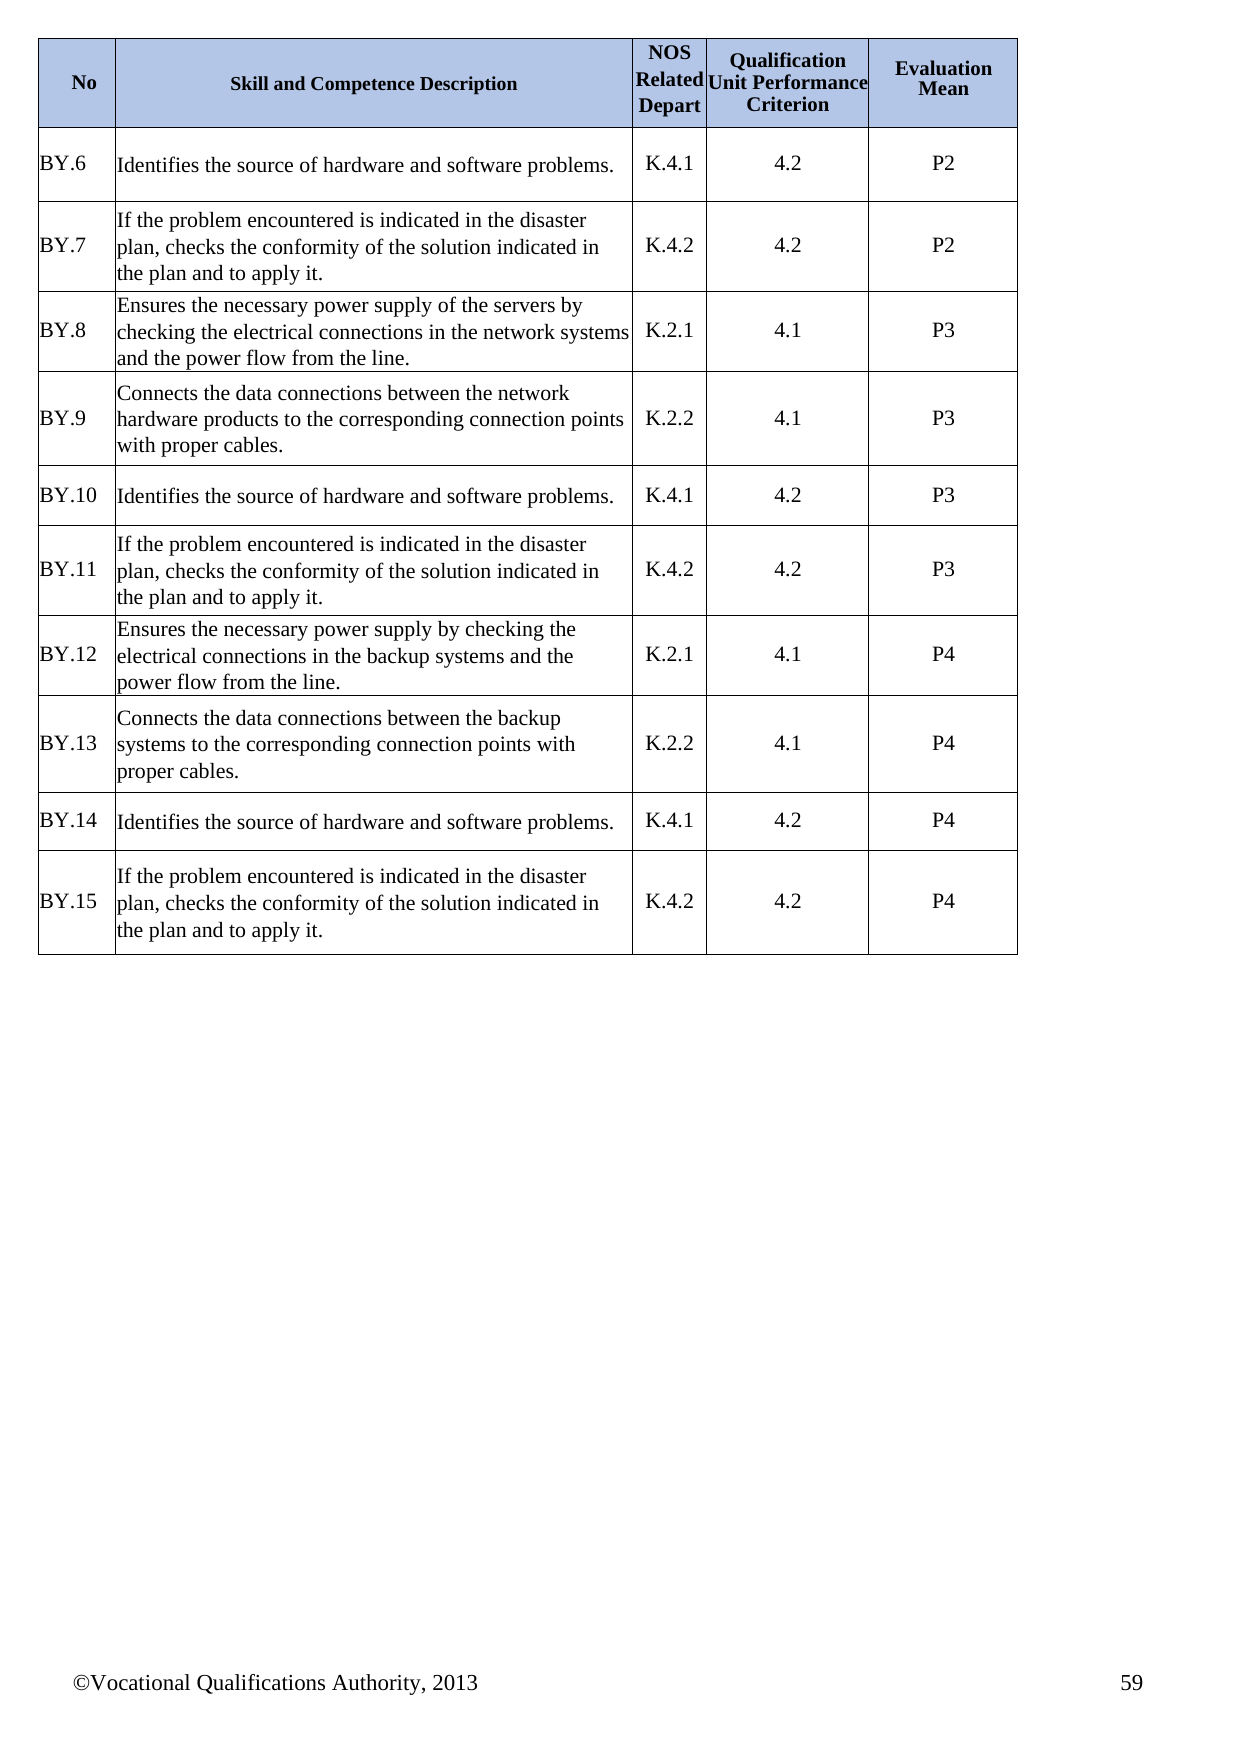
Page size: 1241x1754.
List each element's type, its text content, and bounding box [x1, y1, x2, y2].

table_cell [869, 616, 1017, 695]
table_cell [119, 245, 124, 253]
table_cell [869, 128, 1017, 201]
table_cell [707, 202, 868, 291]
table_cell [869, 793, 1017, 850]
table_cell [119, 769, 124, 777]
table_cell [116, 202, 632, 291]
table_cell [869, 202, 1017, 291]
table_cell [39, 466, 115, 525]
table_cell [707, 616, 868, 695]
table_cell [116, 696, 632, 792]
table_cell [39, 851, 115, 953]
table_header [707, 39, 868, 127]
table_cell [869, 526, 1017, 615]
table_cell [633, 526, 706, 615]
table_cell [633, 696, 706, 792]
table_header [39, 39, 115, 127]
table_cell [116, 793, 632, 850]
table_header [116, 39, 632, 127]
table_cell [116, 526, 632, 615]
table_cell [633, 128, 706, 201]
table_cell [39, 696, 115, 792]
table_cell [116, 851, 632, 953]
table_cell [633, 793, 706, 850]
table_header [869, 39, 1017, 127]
text ©Vocational Qualifications Authority, 2013 [73, 1672, 478, 1695]
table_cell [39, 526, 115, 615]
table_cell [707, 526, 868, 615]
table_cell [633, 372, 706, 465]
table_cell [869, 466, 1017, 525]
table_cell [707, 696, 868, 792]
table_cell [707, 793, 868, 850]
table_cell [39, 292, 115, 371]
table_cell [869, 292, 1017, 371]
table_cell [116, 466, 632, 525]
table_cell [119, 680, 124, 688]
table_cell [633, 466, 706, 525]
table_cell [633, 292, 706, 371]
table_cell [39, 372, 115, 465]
text 59 [1120, 1672, 1143, 1695]
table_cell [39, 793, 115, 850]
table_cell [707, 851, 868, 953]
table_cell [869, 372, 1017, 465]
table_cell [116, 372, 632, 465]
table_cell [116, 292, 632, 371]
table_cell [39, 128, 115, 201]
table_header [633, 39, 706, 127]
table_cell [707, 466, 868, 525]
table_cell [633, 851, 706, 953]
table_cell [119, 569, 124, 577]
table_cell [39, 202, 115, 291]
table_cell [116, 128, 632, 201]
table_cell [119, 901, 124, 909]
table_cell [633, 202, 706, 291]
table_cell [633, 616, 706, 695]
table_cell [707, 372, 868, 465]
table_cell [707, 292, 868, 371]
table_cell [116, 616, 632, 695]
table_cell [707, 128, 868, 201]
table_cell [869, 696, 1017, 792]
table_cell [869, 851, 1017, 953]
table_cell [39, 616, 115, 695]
